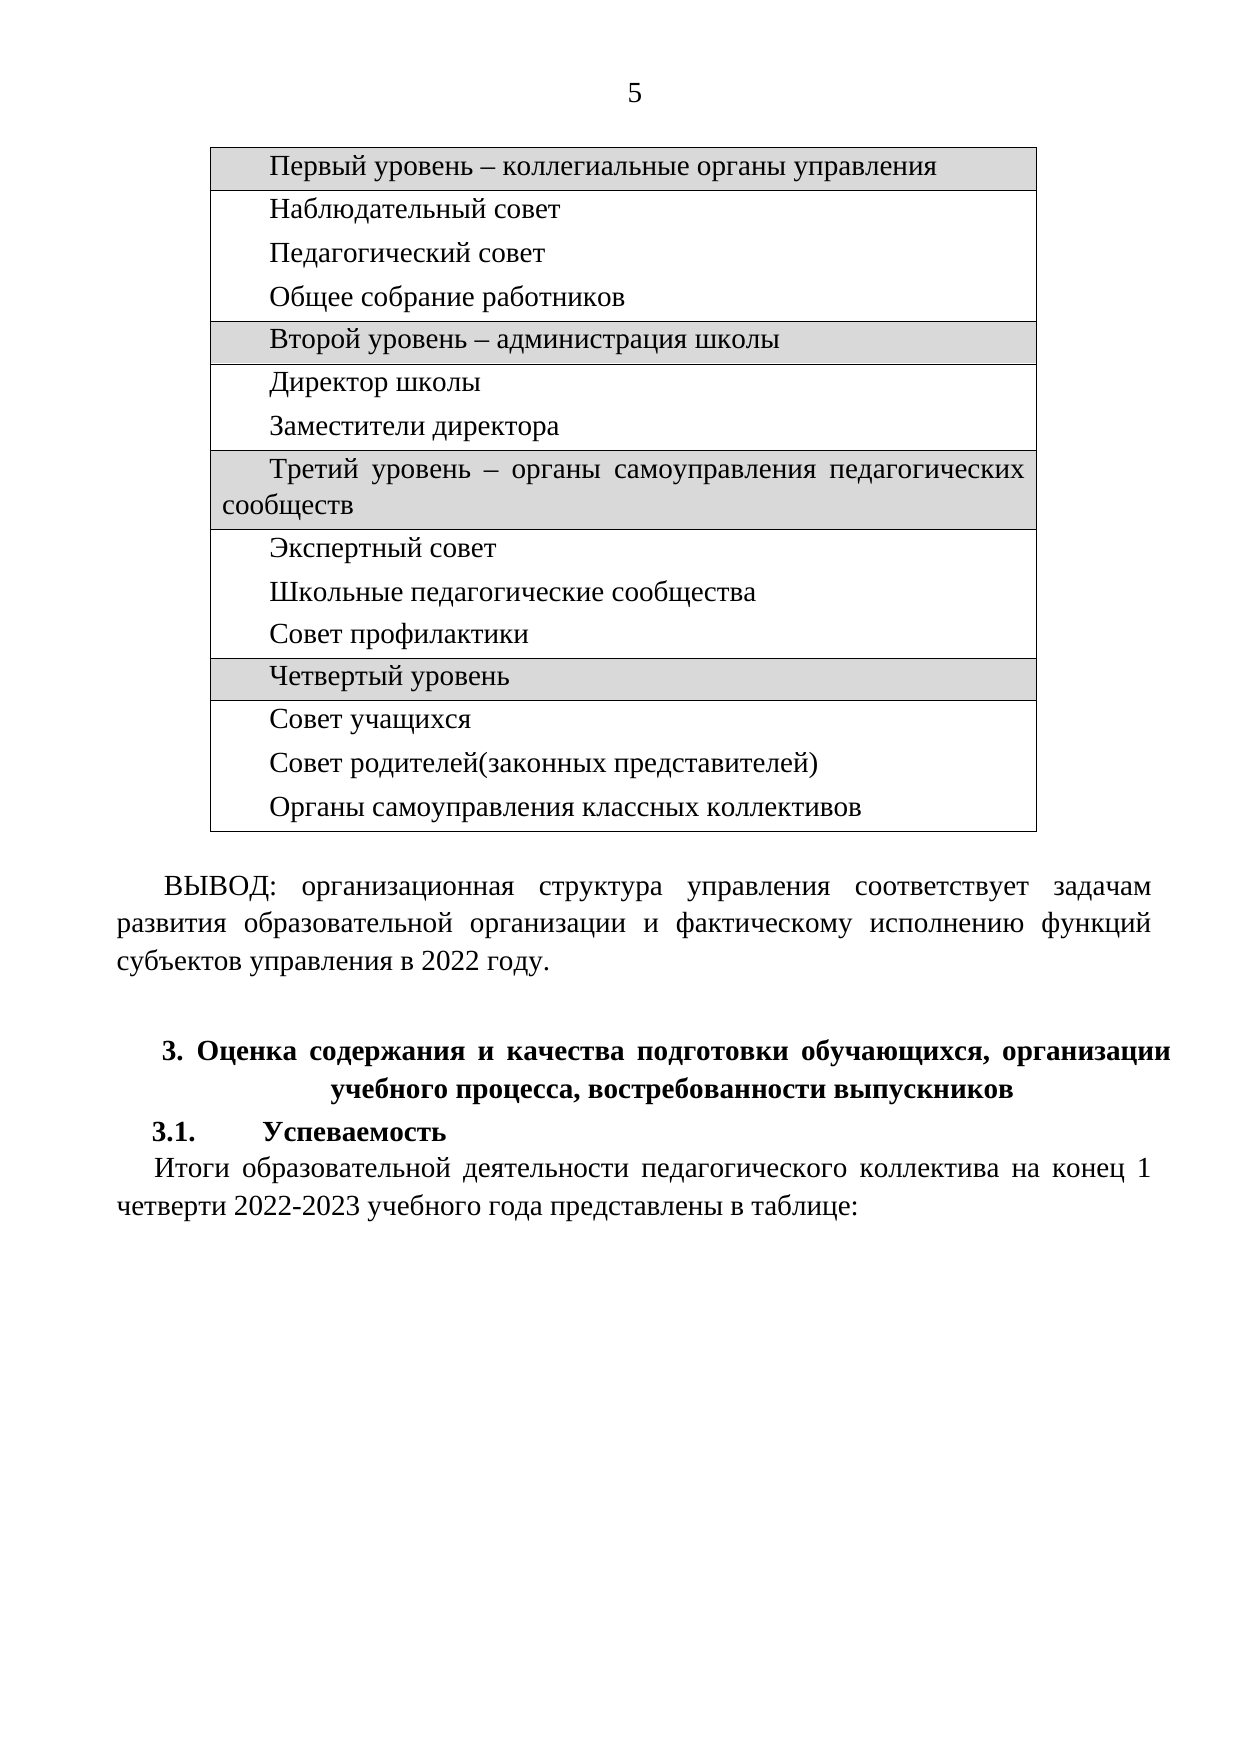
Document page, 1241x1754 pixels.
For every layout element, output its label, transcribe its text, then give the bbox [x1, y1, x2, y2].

table_cell Экспертный совет Школьные педагогические сообщества Совет профилактики [211, 530, 1036, 657]
table_cell Второй уровень – администрация школы [211, 322, 1036, 363]
table_cell Наблюдательный совет Педагогический совет Общее собрание работников [211, 191, 1036, 321]
table_cell Четвертый уровень [211, 659, 1036, 700]
text ВЫВОД: организационная структура управления соответствует задачам развития образовательной организации и фактическому исполнению функций субъектов управления в 2022 году. [116, 868, 1152, 977]
table_cell Совет учащихся Совет родителей(законных представителей) Органы самоуправления классных коллективов [211, 701, 1036, 831]
subtitle 3.1. Успеваемость [103, 1114, 1172, 1148]
table_header Первый уровень – коллегиальные органы управления [211, 148, 1036, 190]
table_cell Директор школы Заместители директора [211, 365, 1036, 450]
subtitle 3. Оценка содержания и качества подготовки обучающихся, организации учебного процесса, востребованности выпускников [162, 1033, 1172, 1104]
table_cell Третий уровень – органы самоуправления педагогических сообществ [211, 451, 1036, 529]
text Итоги образовательной деятельности педагогического коллектива на конец 1 четверти 2022-2023 учебного года представлены в таблице: [116, 1150, 1152, 1221]
